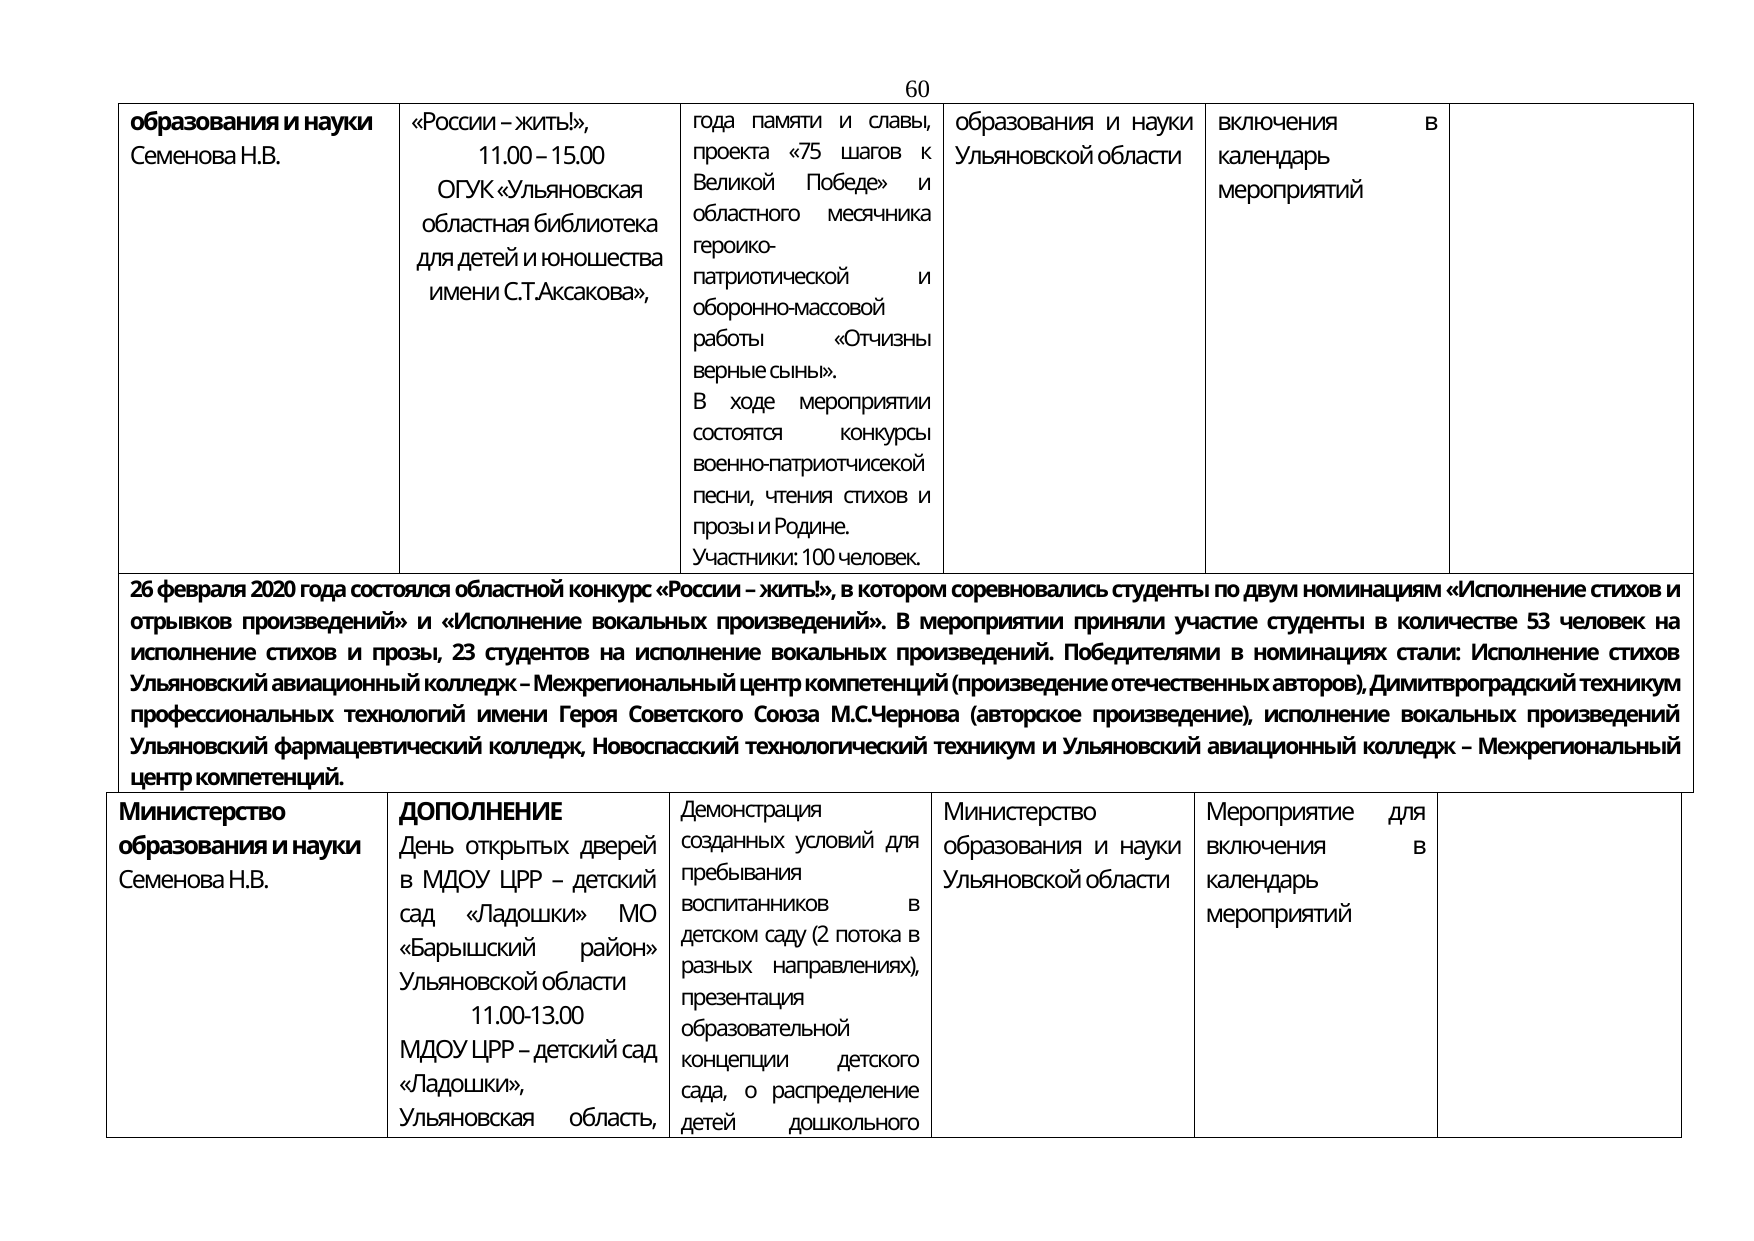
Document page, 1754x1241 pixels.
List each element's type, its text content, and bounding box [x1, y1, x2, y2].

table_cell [1195, 793, 1437, 1137]
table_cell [944, 104, 1205, 572]
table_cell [681, 104, 943, 572]
table_cell [1438, 793, 1681, 1137]
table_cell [1206, 104, 1449, 572]
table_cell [107, 793, 387, 1137]
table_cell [400, 104, 680, 572]
table_cell [1450, 104, 1693, 572]
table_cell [932, 793, 1194, 1137]
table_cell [670, 793, 931, 1137]
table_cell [388, 793, 669, 1137]
table_cell 26 февраля 2020 года состоялся областной конкурс «России – жить!», в котором соревновались студенты по двум номинациям «Исполнение стихов и отрывков произведений» и «Исполнение вокальных произведений». В мероприятии приняли участие студенты в количестве 53 человек на исполнение стихов и прозы, 23 студентов на исполнение вокальных произведений. Победителями в номинациях стали: Исполнение стихов Ульяновский авиационный колледж – Межрегиональный центр компетенций (произведение отечественных авторов), Димитвроградский техникум профессиональных технологий имени Героя Советского Союза М.С.Чернова (авторское произведение), исполнение вокальных произведений Ульяновский фармацевтический колледж, Новоспасский технологический техникум и Ульяновский авиационный колледж – Межрегиональный центр компетенций. [119, 574, 1693, 792]
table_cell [119, 104, 399, 572]
